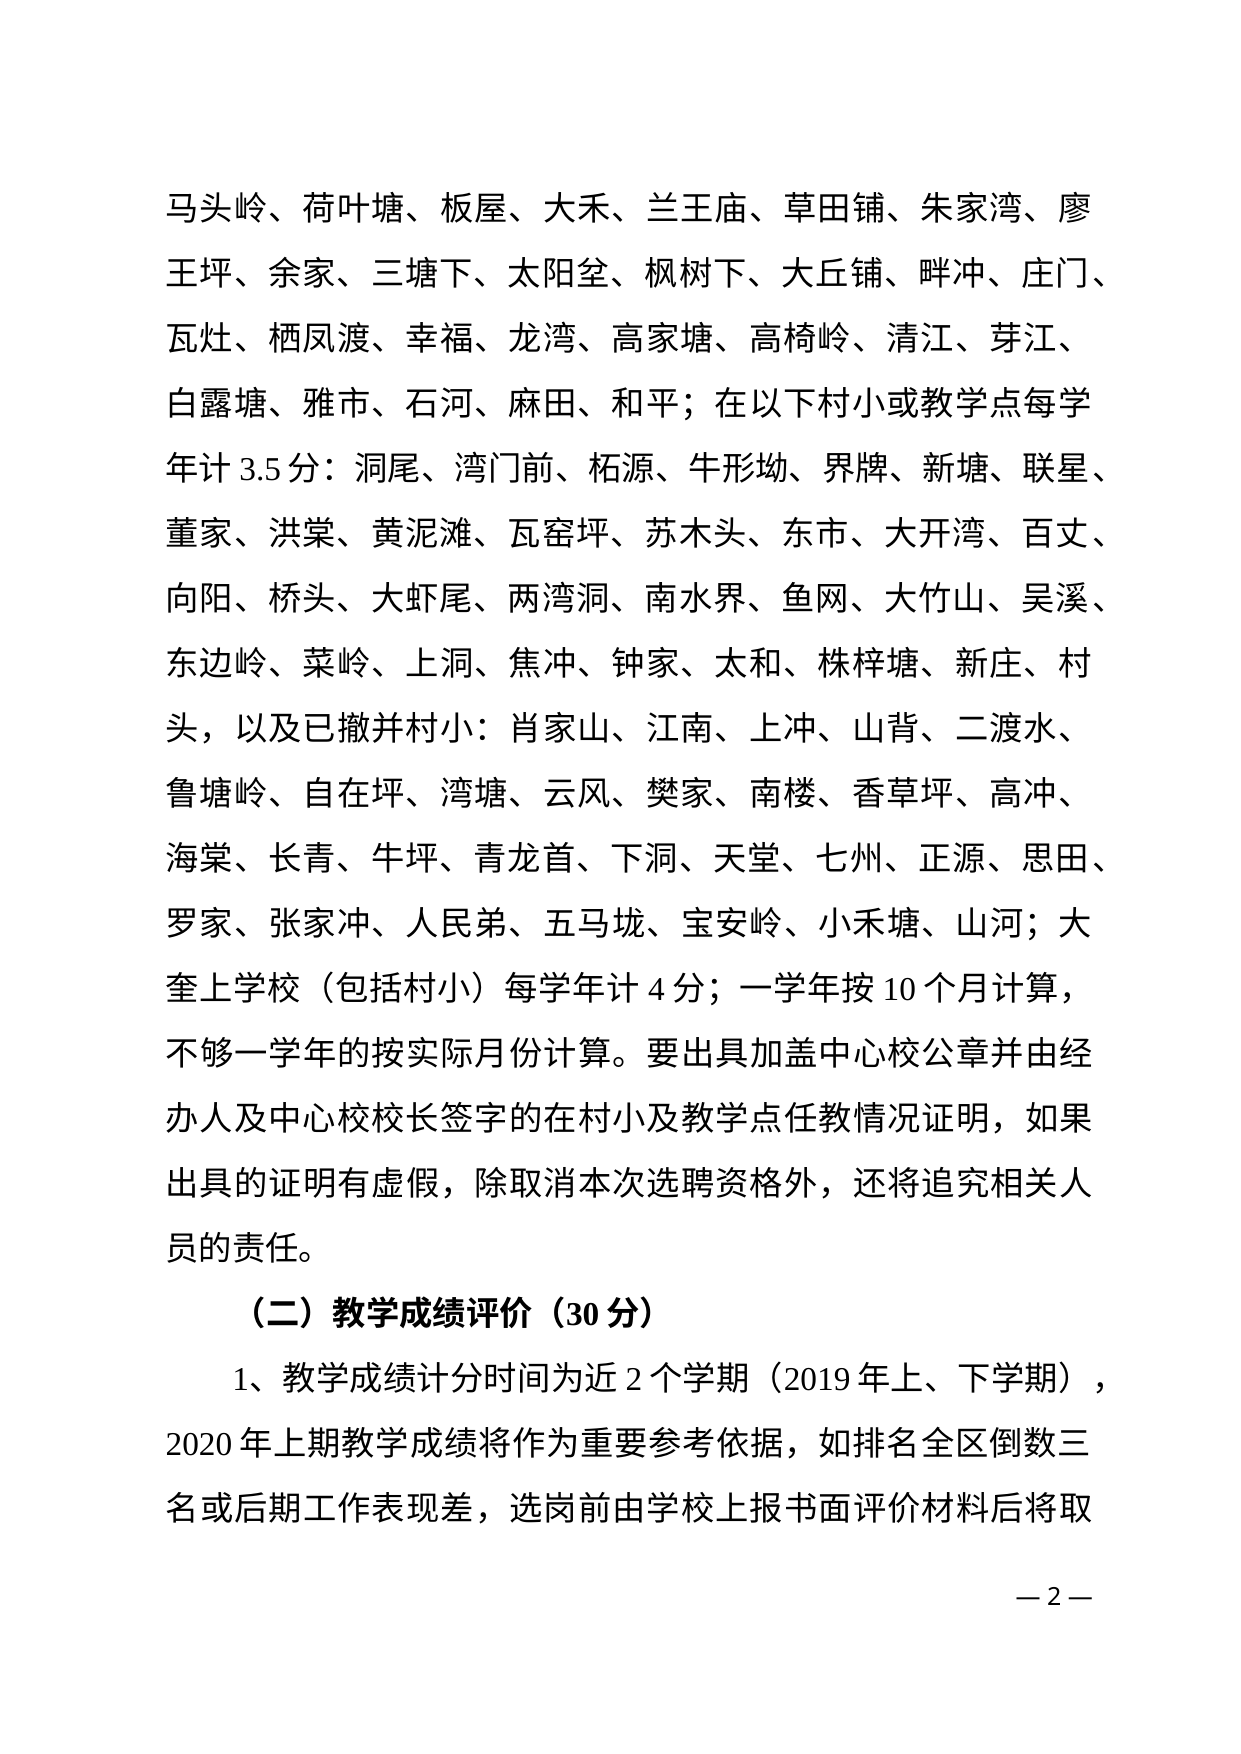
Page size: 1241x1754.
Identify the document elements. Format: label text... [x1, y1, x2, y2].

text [165, 173, 1092, 1278]
text （二）教学成绩评价（30分） [165, 1278, 1092, 1343]
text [165, 1343, 1092, 1538]
